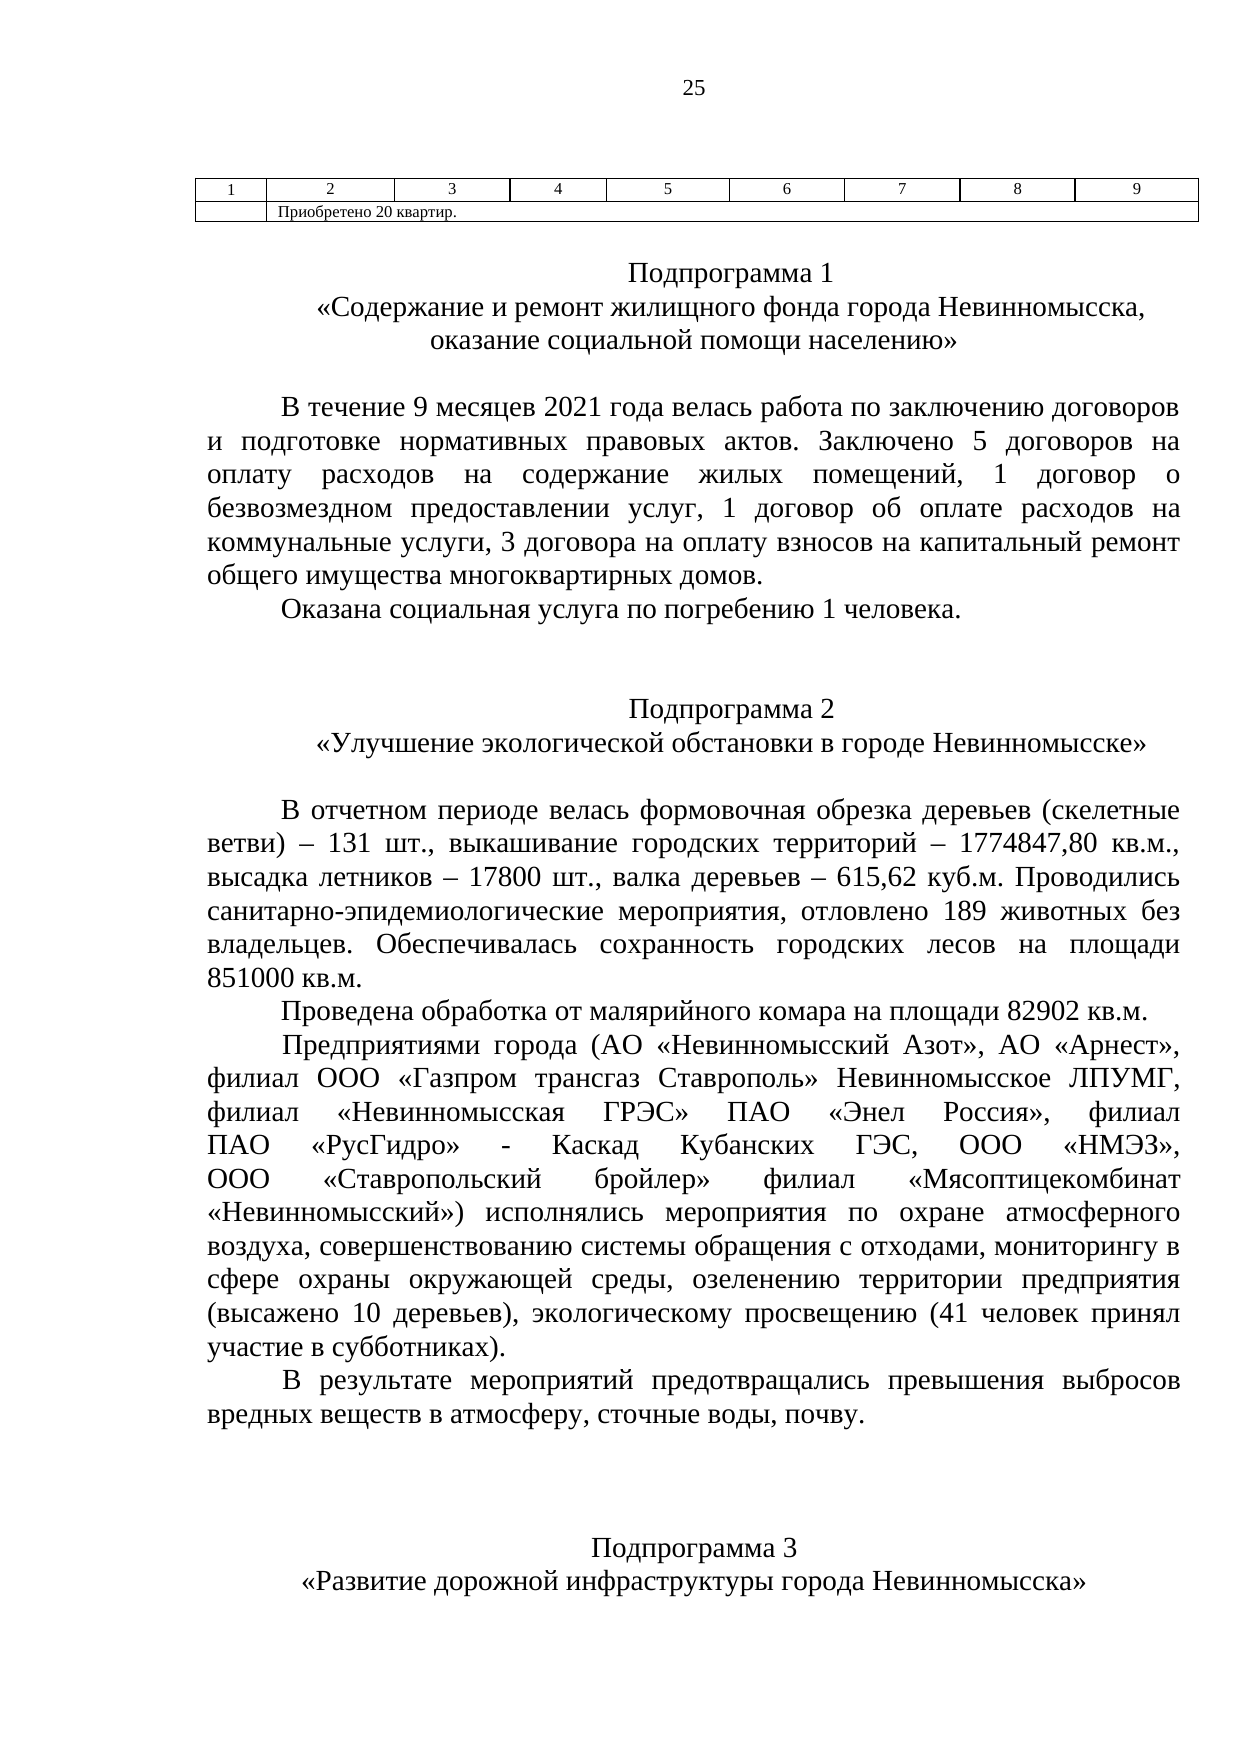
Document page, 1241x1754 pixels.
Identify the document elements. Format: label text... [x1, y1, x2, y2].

table_header 8 [961, 179, 1074, 201]
text «Развитие дорожной инфраструктуры города Невинномысска» [207, 1563, 1181, 1597]
table_header 6 [730, 179, 844, 201]
table_header 2 [267, 179, 394, 201]
table_header 9 [1076, 179, 1198, 201]
text Предприятиями города (АО «Невинномысский Азот», АО «Арнест», филиал ООО «Газпром трансгаз Ставрополь» Невинномысское ЛПУМГ, филиал «Невинномысская ГРЭС» ПАО «Энел Россия», филиал ПАО «РусГидро» - Каскад Кубанских ГЭС, ООО «НМЭЗ», ООО «Ставропольский бройлер» филиал «Мясоптицекомбинат «Невинномысский») исполнялись мероприятия по охране атмосферного воздуха, совершенствованию системы обращения с отходами, мониторингу в сфере охраны окружающей среды, озеленению территории предприятия (высажено 10 деревьев), экологическому просвещению (41 человек принял участие в субботниках). [207, 1027, 1181, 1362]
text Подпрограмма 2 [207, 691, 1181, 725]
table_header 5 [607, 179, 729, 201]
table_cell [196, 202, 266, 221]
table_header 7 [845, 179, 959, 201]
text В результате мероприятий предотвращались превышения выбросов вредных веществ в атмосферу, сточные воды, почву. [207, 1362, 1181, 1429]
text «Улучшение экологической обстановки в городе Невинномысске» [207, 725, 1181, 758]
table_header 1 [196, 179, 266, 201]
text В отчетном периоде велась формовочная обрезка деревьев (скелетные ветви) – 131 шт., выкашивание городских территорий – 1774847,80 кв.м., высадка летников – 17800 шт., валка деревьев – 615,62 куб.м. Проводились санитарно-эпидемиологические мероприятия, отловлено 189 животных без владельцев. Обеспечивалась сохранность городских лесов на площади 851000 кв.м. [207, 792, 1181, 993]
text В течение 9 месяцев 2021 года велась работа по заключению договоров и подготовке нормативных правовых актов. Заключено 5 договоров на оплату расходов на содержание жилых помещений, 1 договор о безвозмездном предоставлении услуг, 1 договор об оплате расходов на коммунальные услуги, 3 договора на оплату взносов на капитальный ремонт общего имущества многоквартирных домов. [207, 389, 1181, 591]
text Проведена обработка от малярийного комара на площади 82902 кв.м. [207, 993, 1181, 1027]
text Подпрограмма 1 [207, 255, 1181, 289]
text «Содержание и ремонт жилищного фонда города Невинномысска, оказание социальной помощи населению» [207, 289, 1181, 356]
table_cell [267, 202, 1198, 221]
text Оказана социальная услуга по погребению 1 человека. [207, 591, 1181, 624]
text Подпрограмма 3 [207, 1530, 1181, 1563]
table_header 3 [395, 179, 509, 201]
table_header 4 [511, 179, 606, 201]
